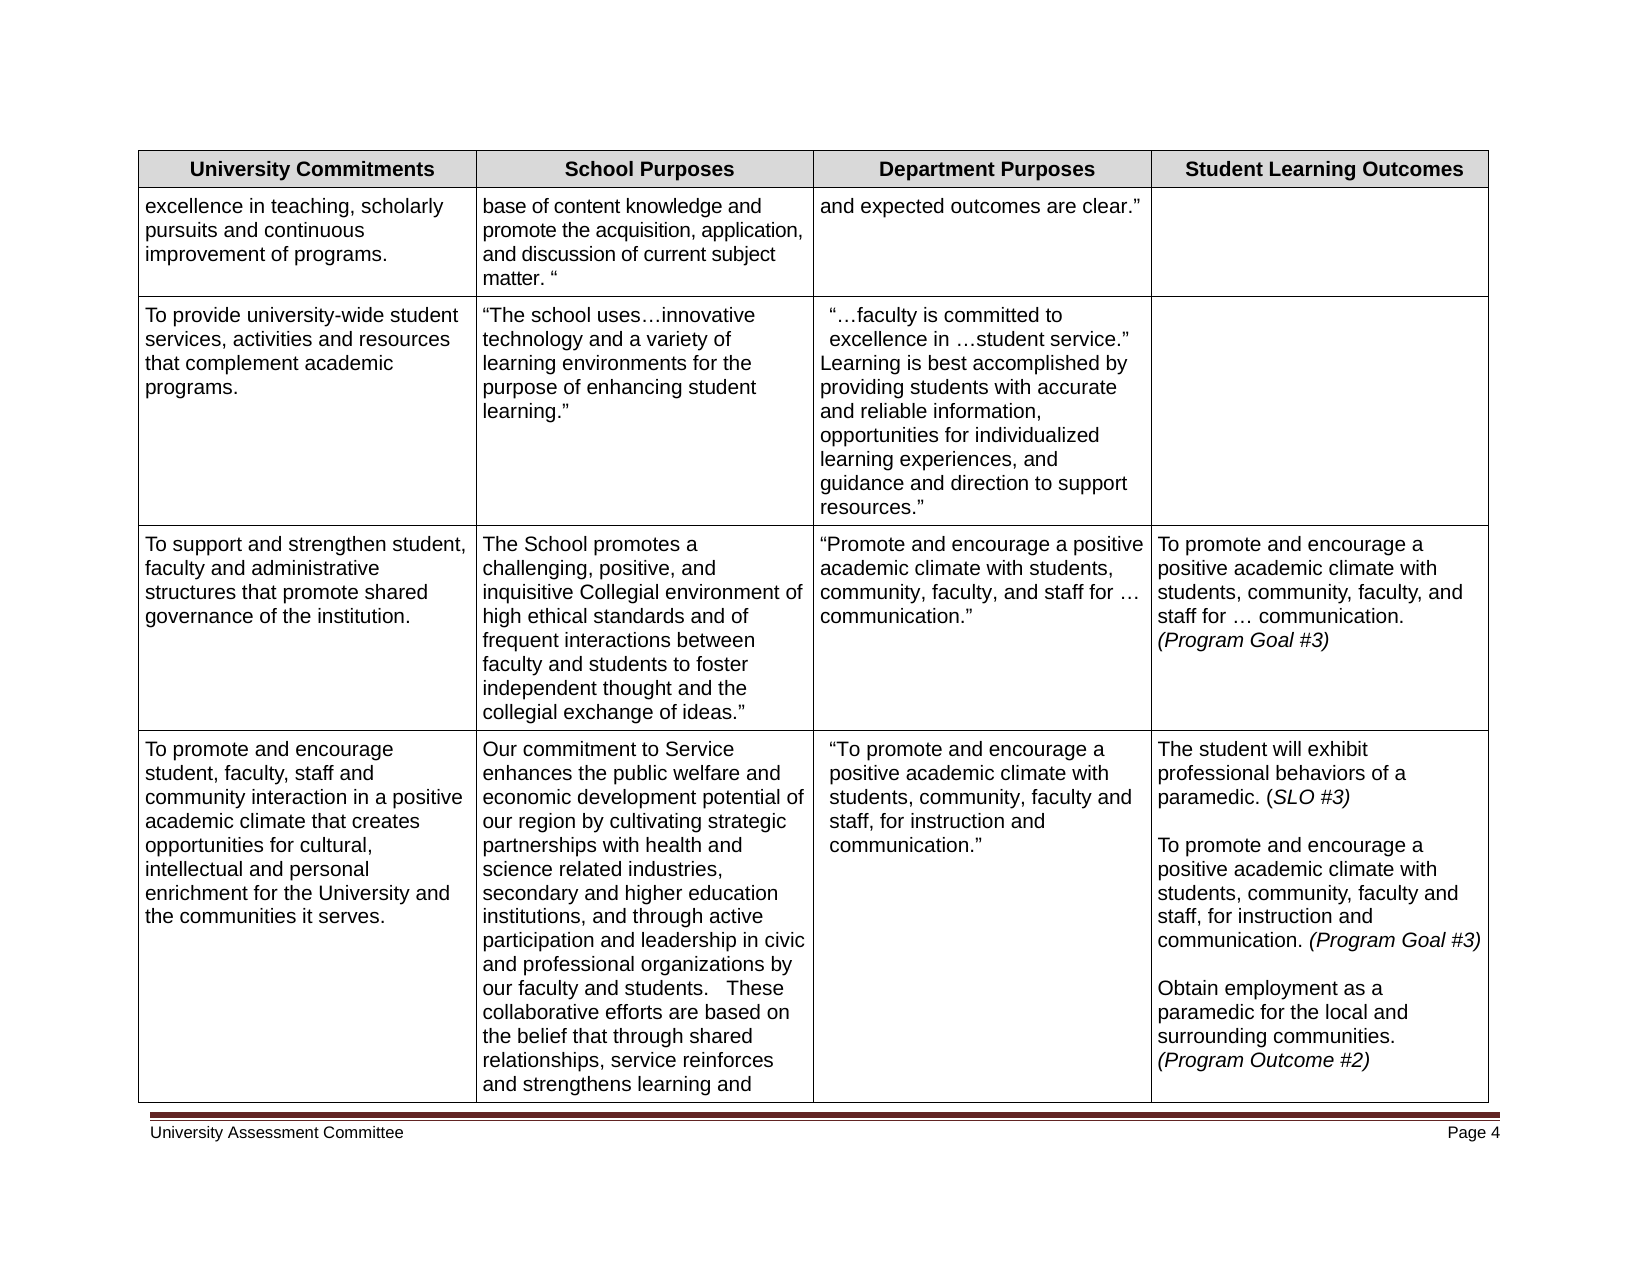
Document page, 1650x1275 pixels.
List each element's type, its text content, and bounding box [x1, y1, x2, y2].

table_cell “Promote and encourage a positive academic climate with students, community, faculty, and staff for … communication.” [814, 526, 1151, 729]
table_cell [1152, 188, 1488, 296]
table_cell “The school uses…innovative technology and a variety of learning environments for the purpose of enhancing student learning.” [477, 297, 813, 525]
table_cell [1152, 297, 1488, 525]
table_cell To provide university-wide student services, activities and resources that complement academic programs. [139, 297, 476, 525]
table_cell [477, 731, 813, 1102]
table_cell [139, 731, 476, 1102]
table_cell “…faculty is committed to excellence in …student service.” Learning is best accomplished by providing students with accurate and reliable information, opportunities for individualized learning experiences, and guidance and direction to support resources.” [814, 297, 1151, 525]
table_header University Commitments [139, 151, 476, 187]
table_cell The School promotes a challenging, positive, and inquisitive Collegial environment of high ethical standards and of frequent interactions between faculty and students to foster independent thought and the collegial exchange of ideas.” [477, 526, 813, 729]
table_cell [139, 188, 476, 296]
table_cell To promote and encourage a positive academic climate with students, community, faculty, and staff for … communication. (Program Goal #3) [1152, 526, 1488, 729]
table_header Department Purposes [814, 151, 1151, 187]
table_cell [1152, 731, 1488, 1102]
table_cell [477, 188, 813, 296]
table_header School Purposes [477, 151, 813, 187]
table_header Student Learning Outcomes [1152, 151, 1488, 187]
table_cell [814, 188, 1151, 296]
table_cell To support and strengthen student, faculty and administrative structures that promote shared governance of the institution. [139, 526, 476, 729]
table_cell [814, 731, 1151, 1102]
